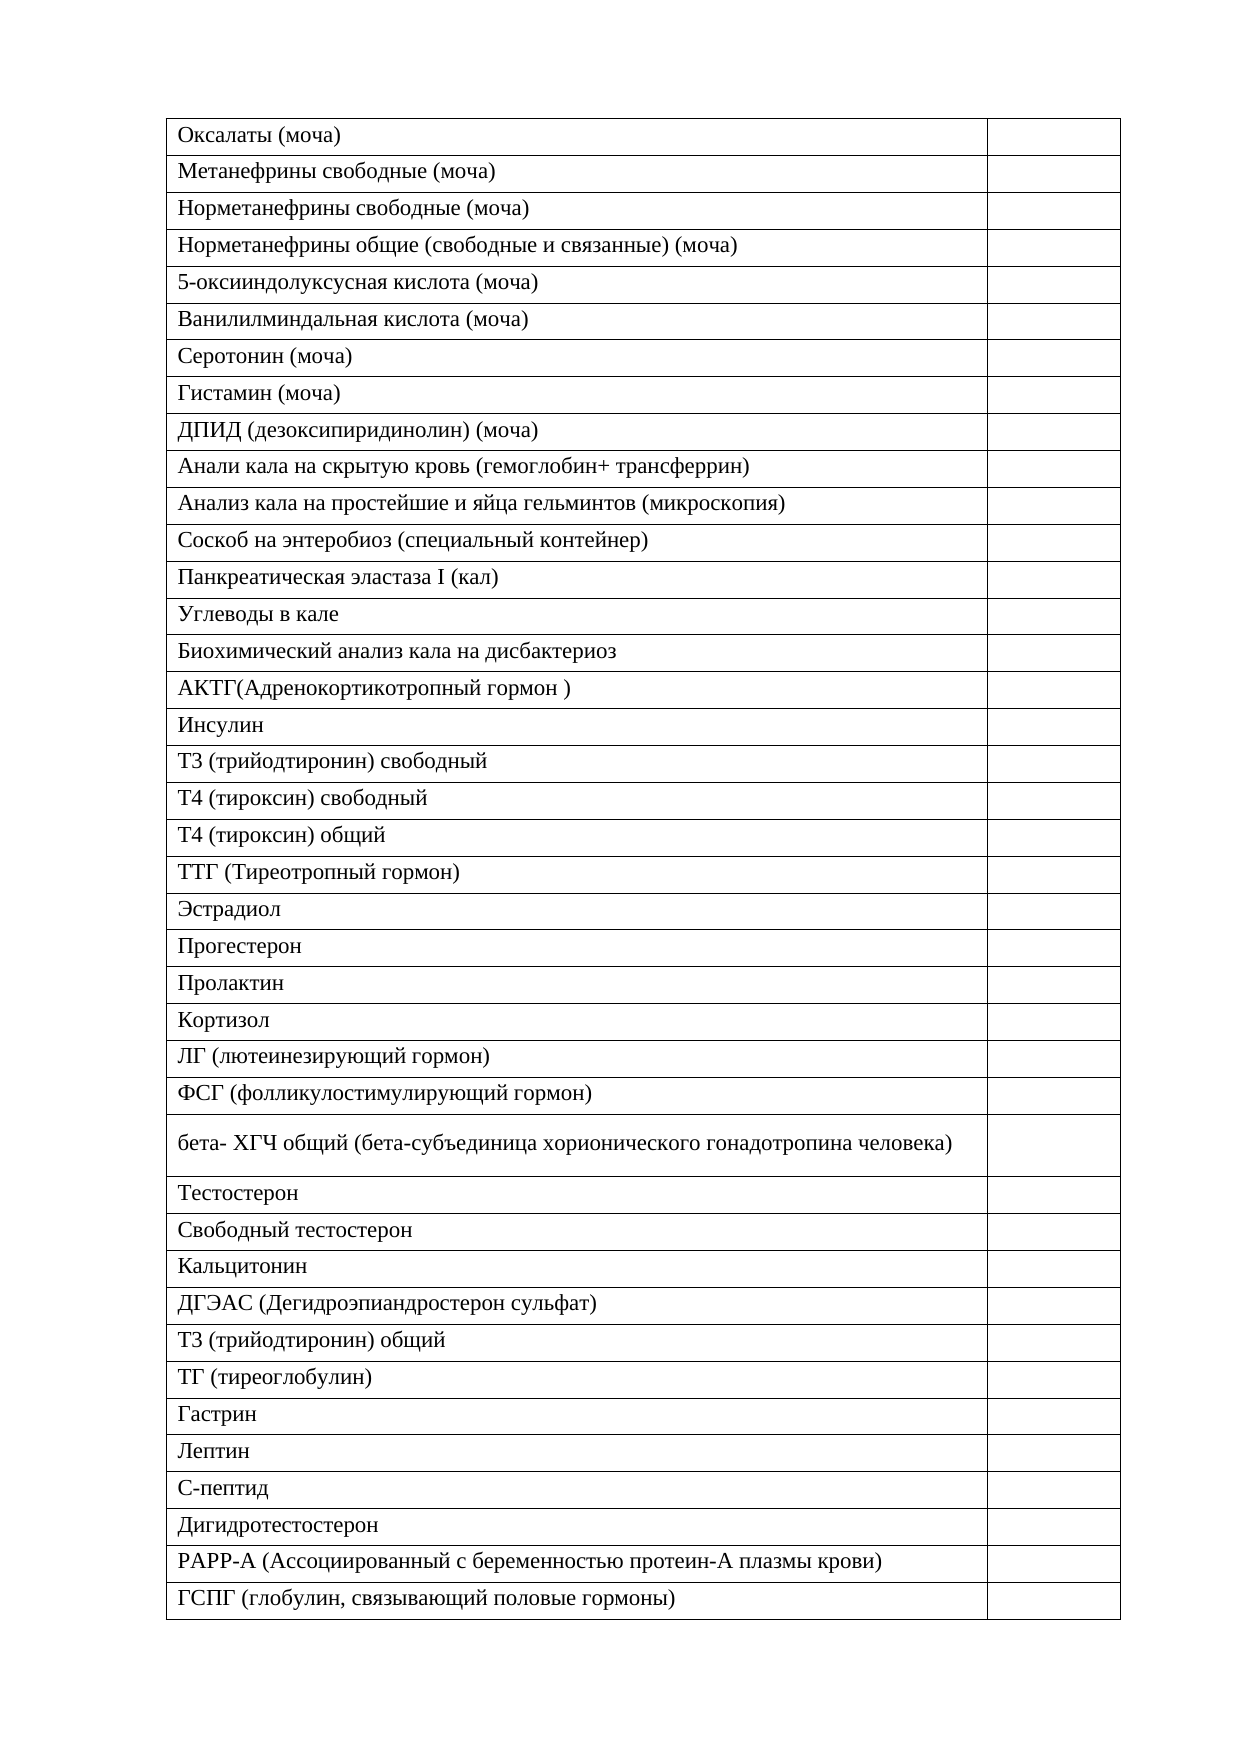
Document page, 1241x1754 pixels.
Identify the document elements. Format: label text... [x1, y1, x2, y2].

table_cell ТТГ (Тиреотропный гормон) [167, 857, 987, 892]
table_cell Метанефрины свободные (моча) [167, 156, 987, 192]
table_cell [988, 377, 1120, 413]
table_cell Норметанефрины свободные (моча) [167, 193, 987, 229]
table_cell Эстрадиол [167, 894, 987, 929]
table_cell [988, 709, 1120, 745]
table_cell Панкреатическая эластаза I (кал) [167, 562, 987, 597]
table_cell [988, 1362, 1120, 1397]
table_cell [988, 746, 1120, 782]
table_cell PAPP-A (Ассоциированный с беременностью протеин-А плазмы крови) [167, 1546, 987, 1582]
table_cell [988, 930, 1120, 966]
table_cell [988, 1177, 1120, 1213]
table_cell [988, 635, 1120, 671]
table_cell Оксалаты (моча) [167, 119, 987, 155]
table_cell [988, 672, 1120, 708]
table_cell ТГ (тиреоглобулин) [167, 1362, 987, 1397]
table_cell Гастрин [167, 1399, 987, 1434]
table_cell [988, 1251, 1120, 1287]
table_cell [988, 1325, 1120, 1361]
table_cell [988, 783, 1120, 819]
table_cell С-пептид [167, 1472, 987, 1508]
table_cell [988, 230, 1120, 266]
table_cell АКТГ(Адренокортикотропный гормон ) [167, 672, 987, 708]
table_cell [988, 1214, 1120, 1250]
table_cell Т4 (тироксин) свободный [167, 783, 987, 819]
table_cell Пролактин [167, 967, 987, 1003]
table_cell Серотонин (моча) [167, 340, 987, 376]
table_cell [988, 1472, 1120, 1508]
table_cell Ванилилминдальная кислота (моча) [167, 304, 987, 339]
table_cell [988, 488, 1120, 524]
table_cell Кортизол [167, 1004, 987, 1040]
table_cell Соскоб на энтеробиоз (специальный контейнер) [167, 525, 987, 561]
table_cell [988, 1041, 1120, 1077]
table_cell Гистамин (моча) [167, 377, 987, 413]
table_cell Анализ кала на простейшие и яйца гельминтов (микроскопия) [167, 488, 987, 524]
table_cell [988, 894, 1120, 929]
table_cell [988, 1583, 1120, 1619]
table_cell Т3 (трийодтиронин) общий [167, 1325, 987, 1361]
table_cell Норметанефрины общие (свободные и связанные) (моча) [167, 230, 987, 266]
table_cell [988, 340, 1120, 376]
table_cell Свободный тестостерон [167, 1214, 987, 1250]
table_cell [988, 451, 1120, 487]
table_cell Тестостерон [167, 1177, 987, 1213]
table_cell Биохимический анализ кала на дисбактериоз [167, 635, 987, 671]
table_cell [988, 267, 1120, 302]
table_cell [988, 1399, 1120, 1434]
table_cell Углеводы в кале [167, 599, 987, 634]
table_cell Т3 (трийодтиронин) свободный [167, 746, 987, 782]
table_cell [988, 820, 1120, 856]
table_cell Лептин [167, 1435, 987, 1471]
table_cell [988, 1004, 1120, 1040]
table_cell Инсулин [167, 709, 987, 745]
table_cell [988, 156, 1120, 192]
table_cell 5-оксииндолуксусная кислота (моча) [167, 267, 987, 302]
table_cell Т4 (тироксин) общий [167, 820, 987, 856]
table_cell ДГЭАС (Дегидроэпиандростерон сульфат) [167, 1288, 987, 1324]
table_cell Анали кала на скрытую кровь (гемоглобин+ трансферрин) [167, 451, 987, 487]
table_cell [988, 119, 1120, 155]
table_cell ДПИД (дезоксипиридинолин) (моча) [167, 414, 987, 450]
table_cell ФСГ (фолликулостимулирующий гормон) [167, 1078, 987, 1114]
table_cell [988, 1546, 1120, 1582]
table_cell Кальцитонин [167, 1251, 987, 1287]
table_cell [988, 857, 1120, 892]
table_cell [988, 193, 1120, 229]
table_cell Дигидротестостерон [167, 1509, 987, 1545]
table_cell Прогестерон [167, 930, 987, 966]
table_cell [988, 599, 1120, 634]
table_cell [988, 1078, 1120, 1114]
table_cell [988, 304, 1120, 339]
table_cell [988, 1115, 1120, 1176]
table_cell [988, 967, 1120, 1003]
table_cell ЛГ (лютеинезирующий гормон) [167, 1041, 987, 1077]
table_cell [988, 1509, 1120, 1545]
table_cell [988, 1288, 1120, 1324]
table_cell [988, 414, 1120, 450]
table_cell [988, 1435, 1120, 1471]
table_cell бета- ХГЧ общий (бета-субъединица хорионического гонадотропина человека) [167, 1115, 987, 1176]
table_cell [988, 525, 1120, 561]
table_cell [988, 562, 1120, 597]
table_cell ГСПГ (глобулин, связывающий половые гормоны) [167, 1583, 987, 1619]
